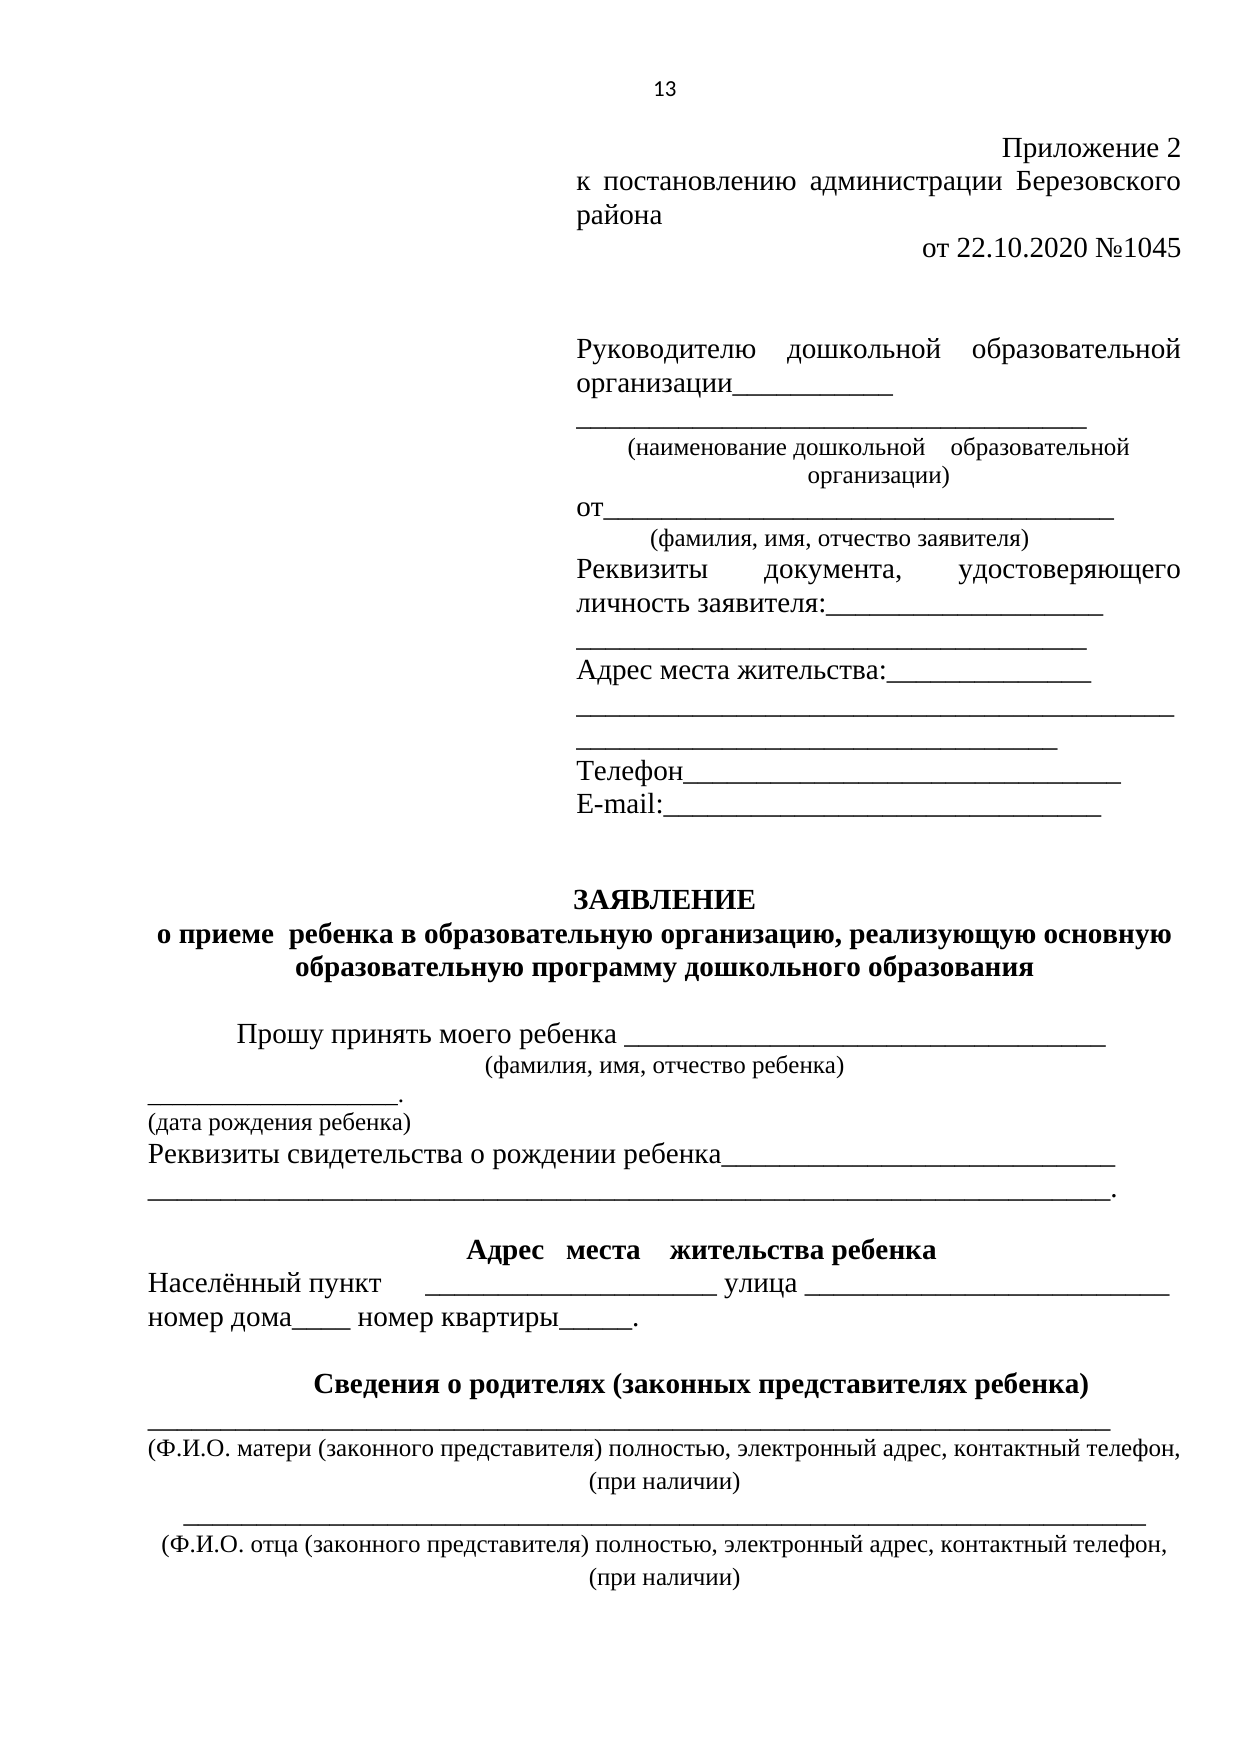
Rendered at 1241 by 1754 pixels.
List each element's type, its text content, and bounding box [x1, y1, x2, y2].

text (Ф.И.О. отца (законного представителя) полностью, электронный адрес, контактный телефон, (при наличии) [148, 1529, 1181, 1591]
text от___________________________________ [576, 489, 1181, 523]
text Руководителю дошкольной образовательной организации___________ [576, 331, 1181, 398]
text к постановлению администрации Березовского района [576, 163, 1181, 231]
text от 22.10.2020 №1045 [148, 231, 1181, 264]
text E-mail:______________________________ [576, 786, 1181, 820]
text ___________________________________ [576, 619, 1181, 652]
text __________________________________________________________________ [148, 1400, 1181, 1433]
text Сведения о родителях (законных представителях ребенка) [148, 1366, 1181, 1400]
text (дата рождения ребенка) [148, 1107, 1181, 1136]
text Адрес места жительства:______________ [576, 652, 1181, 686]
text Прошу принять моего ребенка _________________________________ [148, 1016, 1181, 1050]
text __________________________________________________________________________ Телефон______________________________ [576, 686, 1181, 786]
text номер дома____ номер квартиры_____. [148, 1299, 1181, 1333]
text __________________________________________________________________. [148, 1170, 1181, 1203]
text ___________________________________ [576, 398, 1181, 432]
text о приеме ребенка в образовательную организацию, реализующую основную образовательную программу дошкольного образования [148, 916, 1181, 983]
text Реквизиты свидетельства о рождении ребенка___________________________ [148, 1136, 1181, 1170]
text Населённый пункт ____________________ улица _________________________ [148, 1266, 1181, 1299]
text ____________________. [148, 1079, 1181, 1107]
text Приложение 2 [654, 130, 1181, 163]
text (фамилия, имя, отчество заявителя) [576, 523, 1181, 552]
text (Ф.И.О. матери (законного представителя) полностью, электронный адрес, контактный телефон, (при наличии) __________________________________________________________________ [148, 1433, 1181, 1529]
text Реквизиты документа, удостоверяющего личность заявителя:___________________ [576, 552, 1181, 619]
text (фамилия, имя, отчество ребенка) [148, 1050, 1181, 1079]
text (наименование дошкольной образовательной организации) [576, 432, 1181, 489]
text Адрес места жительства ребенка [148, 1232, 1181, 1266]
text ЗАЯВЛЕНИЕ [148, 882, 1181, 916]
